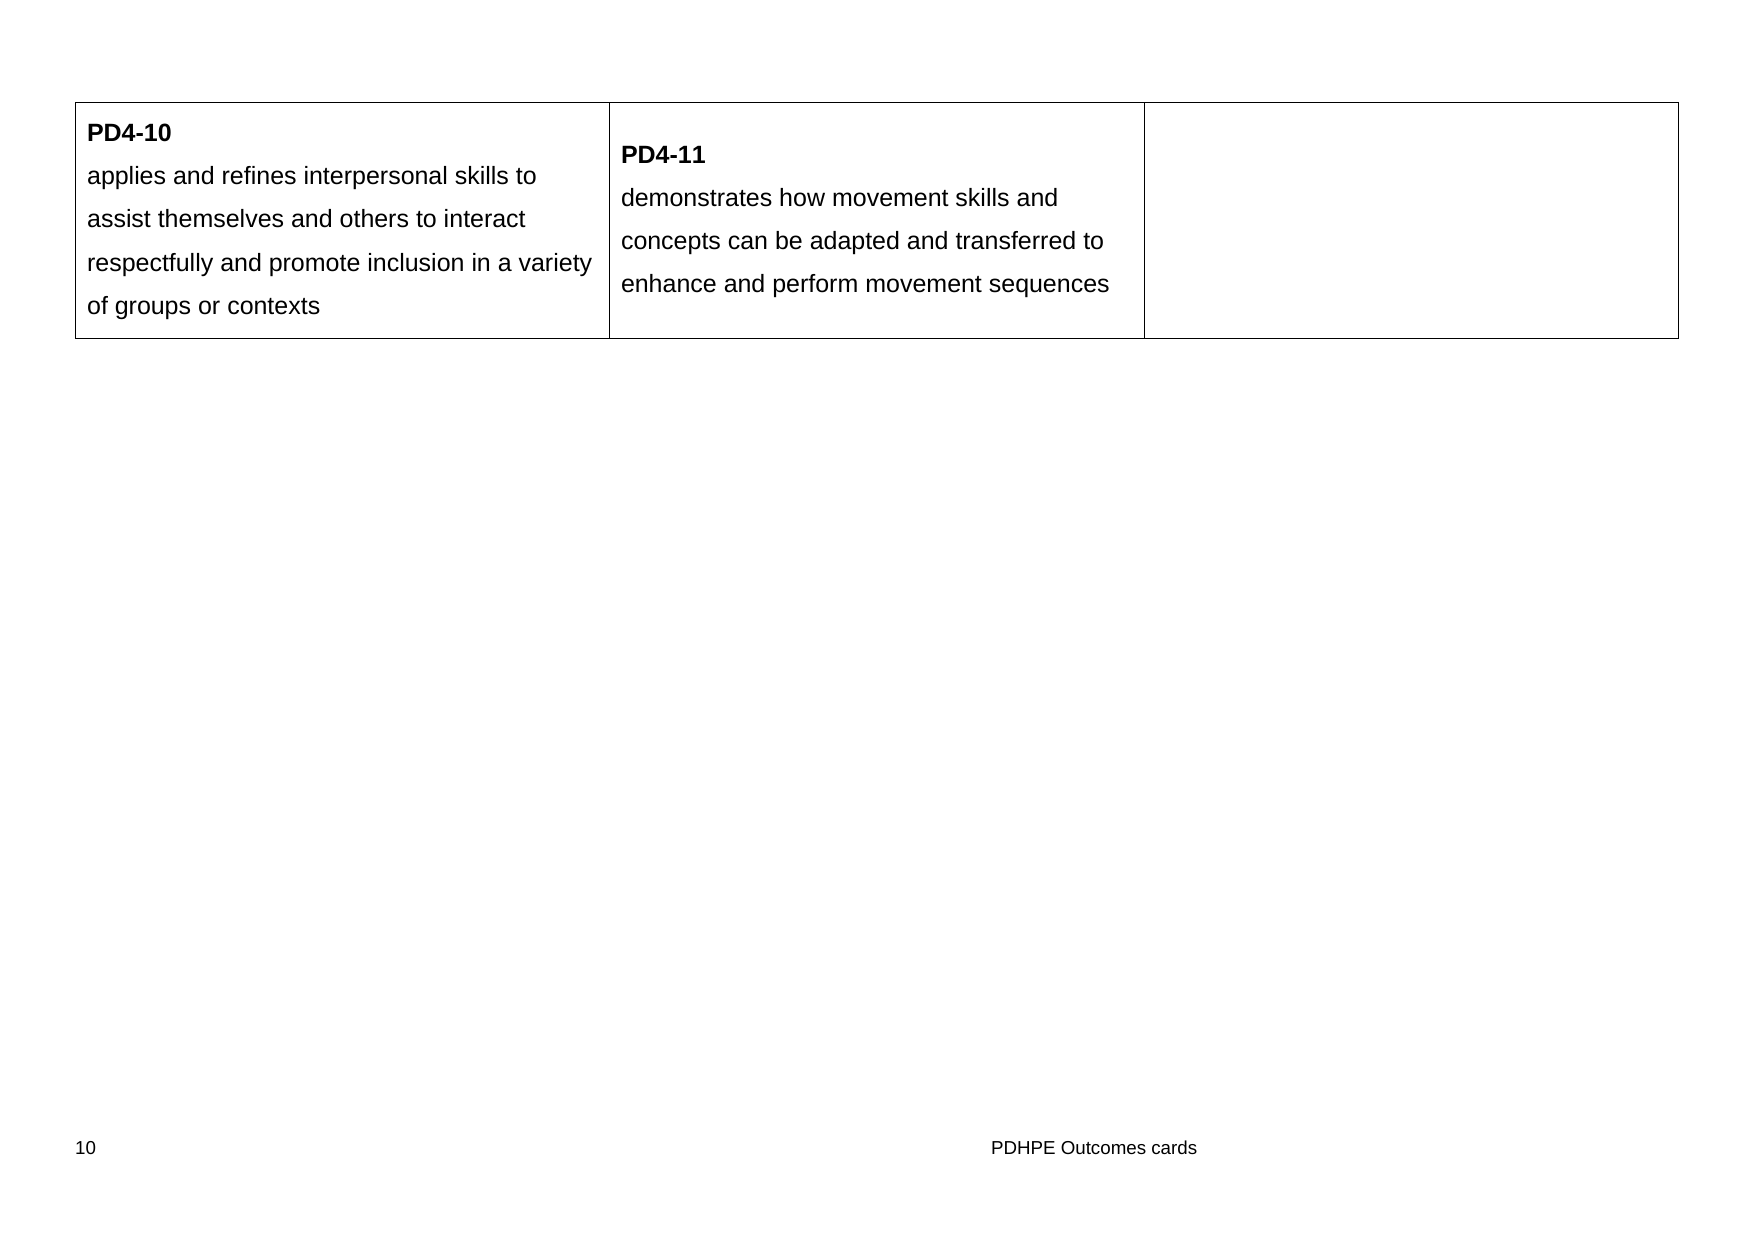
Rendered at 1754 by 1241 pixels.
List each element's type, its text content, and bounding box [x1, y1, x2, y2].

table_cell PD4-11 demonstrates how movement skills and concepts can be adapted and transferred to enhance and perform movement sequences [610, 103, 1144, 338]
table_cell PD4-10 applies and refines interpersonal skills to assist themselves and others to interact respectfully and promote inclusion in a variety of groups or contexts [76, 103, 609, 338]
table_cell [1145, 103, 1678, 338]
